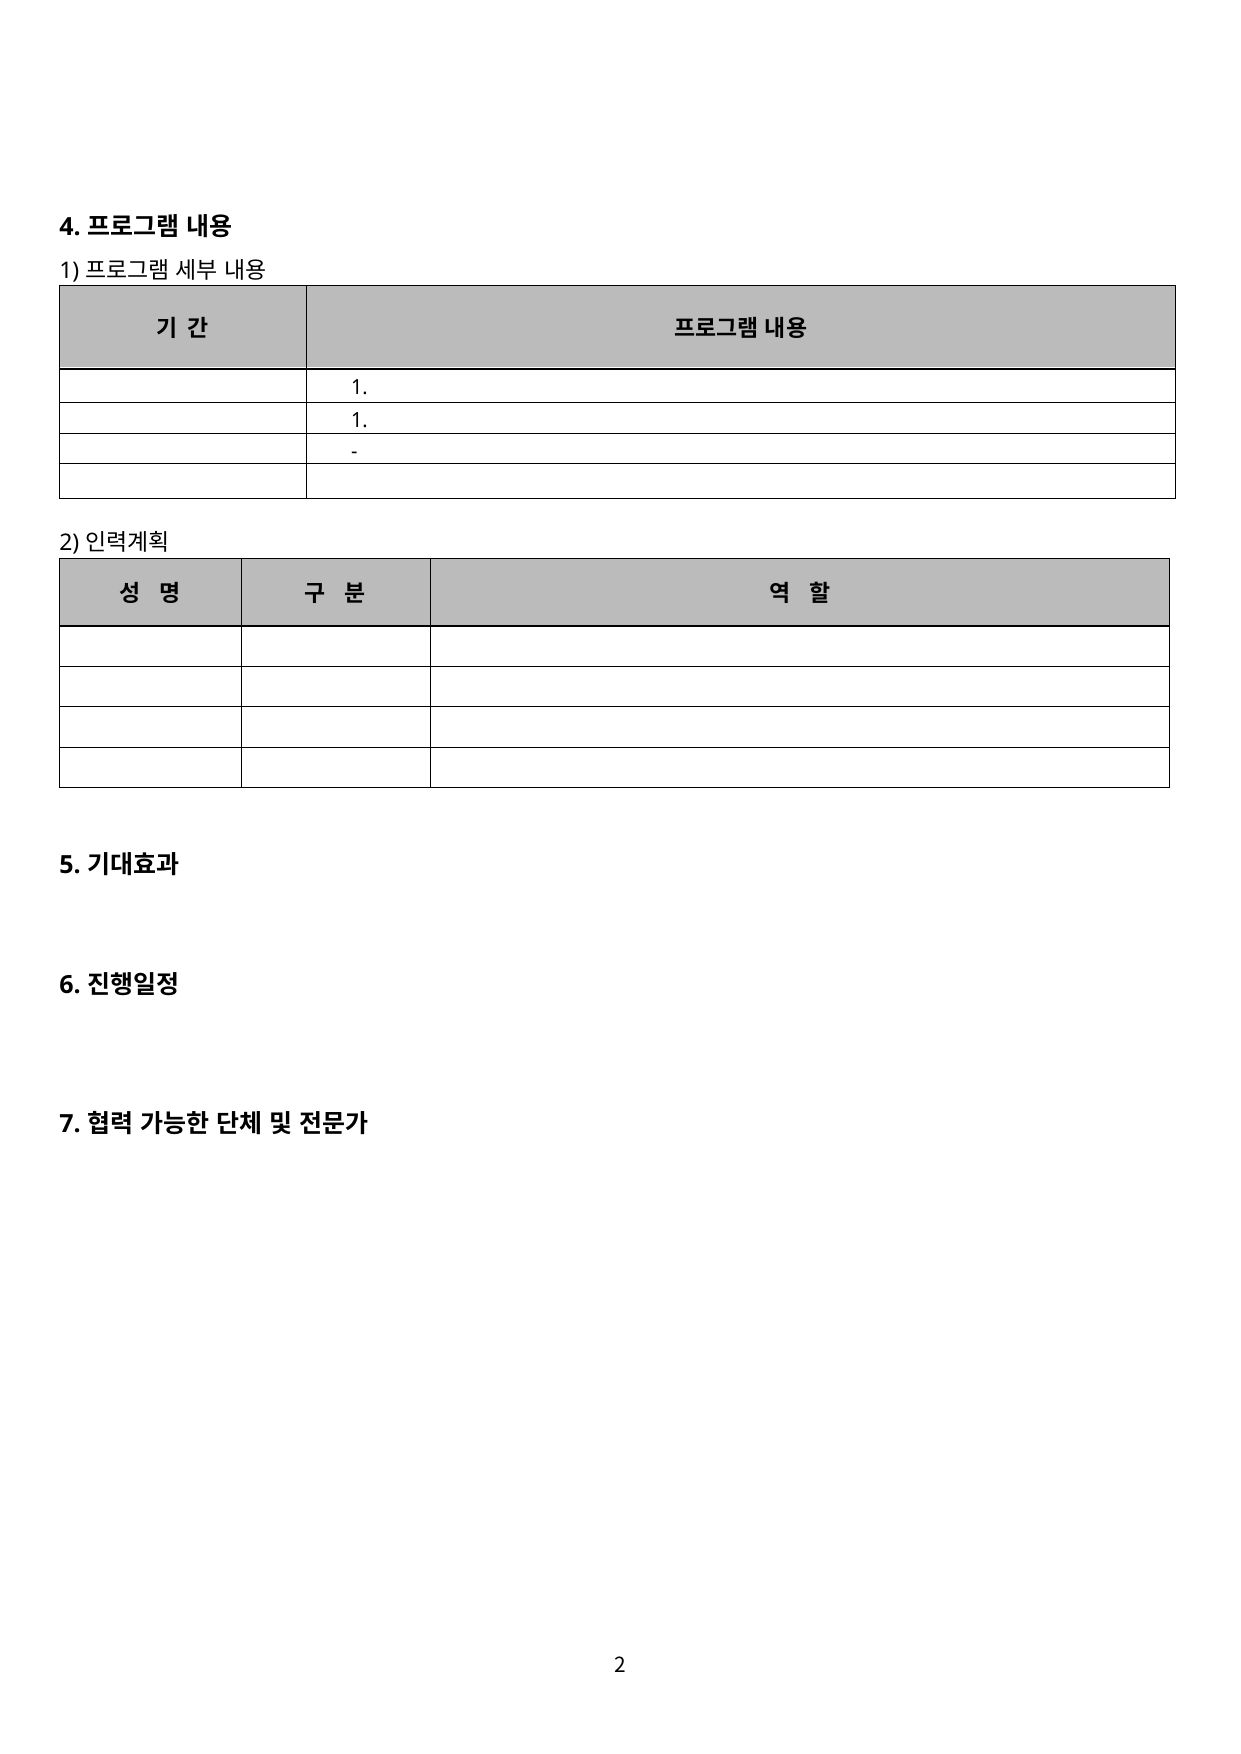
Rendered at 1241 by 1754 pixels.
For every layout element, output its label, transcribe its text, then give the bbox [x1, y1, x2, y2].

text 4. 프로그램 내용 [59, 207, 1181, 243]
table_cell [60, 370, 306, 402]
table_header 구 분 [242, 559, 430, 625]
text 1) 프로그램 세부 내용 [59, 251, 1181, 285]
table_cell [431, 667, 1169, 706]
table_cell [307, 434, 1175, 463]
table_header 성 명 [60, 559, 241, 625]
table_cell [242, 707, 430, 747]
table_cell [242, 627, 430, 666]
table_cell [307, 403, 1175, 432]
table_cell [242, 748, 430, 787]
table_cell [60, 748, 241, 787]
table_header 기 간 [60, 286, 306, 367]
table_cell [60, 434, 306, 463]
table_cell [431, 748, 1169, 787]
table_cell [307, 370, 1175, 402]
table_header 프로그램 내용 [307, 286, 1175, 367]
text 2) 인력계획 [59, 524, 1181, 557]
table_cell [60, 464, 306, 498]
table_cell [60, 627, 241, 666]
text 6. 진행일정 [59, 965, 1181, 1001]
text 7. 협력 가능한 단체 및 전문가 [59, 1103, 1181, 1139]
table_cell [60, 707, 241, 747]
table_cell [60, 403, 306, 432]
table_cell [242, 667, 430, 706]
table_cell [431, 627, 1169, 666]
table_header 역 할 [431, 559, 1169, 625]
table_cell [307, 464, 1175, 498]
table_cell [431, 707, 1169, 747]
text 5. 기대효과 [59, 844, 1181, 881]
table_cell [60, 667, 241, 706]
